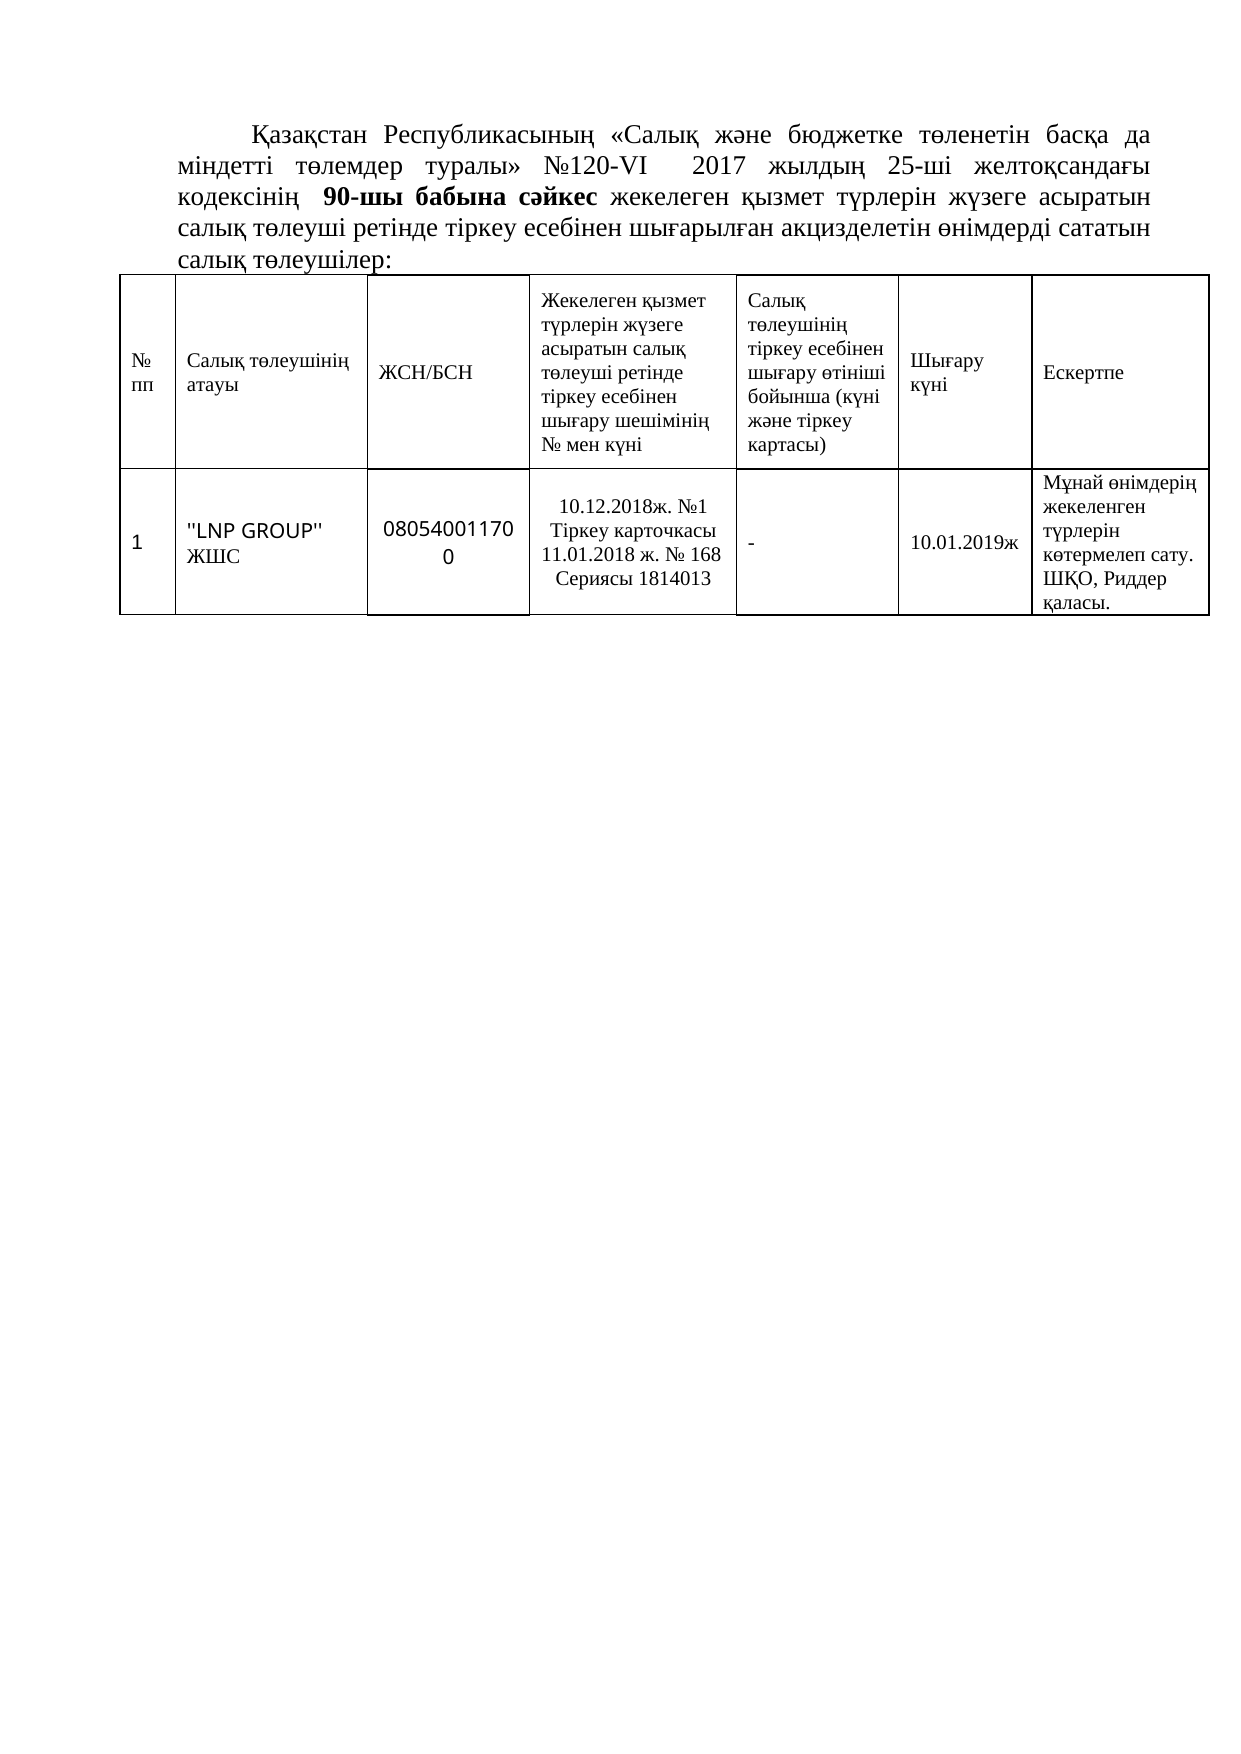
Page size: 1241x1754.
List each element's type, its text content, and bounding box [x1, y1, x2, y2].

table_header № пп [121, 275, 175, 468]
text Қазақстан Республикасының «Салық және бюджетке төленетін басқа да міндетті төлемдер туралы» №120-VI 2017 жылдың 25-ші желтоқсандағы кодексінің 90-шы бабына сәйкес жекелеген қызмет түрлерiн жүзеге асыратын салық төлеушi ретінде тіркеу есебінен шығарылған акцизделетін өнімдерді сататын салық төлеушілер: [177, 118, 1152, 274]
table_cell 1 [121, 469, 175, 614]
table_cell Мұнай өнімдерің жекеленген түрлерін көтермелеп сату. ШҚО, Риддер қаласы. [1033, 470, 1208, 614]
table_cell 10.01.2019ж [899, 470, 1031, 614]
table_cell - [737, 470, 898, 614]
table_cell 080540011700 [368, 470, 529, 614]
table_header Салық төлеушінің тіркеу есебінен шығару өтініші бойынша (күні және тіркеу картасы) [737, 276, 898, 468]
table_cell 10.12.2018ж. №1 Тіркеу карточкасы 11.01.2018 ж. № 168 Сериясы 1814013 [530, 469, 736, 614]
table_header ЖСН/БСН [368, 276, 529, 468]
table_header Шығару күні [899, 276, 1031, 468]
table_cell ''LNP GROUP'' ЖШС [176, 469, 367, 614]
table_header Ескертпе [1033, 276, 1208, 468]
table_header Салық төлеушінің атауы [176, 275, 367, 468]
table_header Жекелеген қызмет түрлерiн жүзеге асыратын салық төлеушi ретінде тіркеу есебінен шығару шешімінің № мен күні [530, 275, 736, 468]
